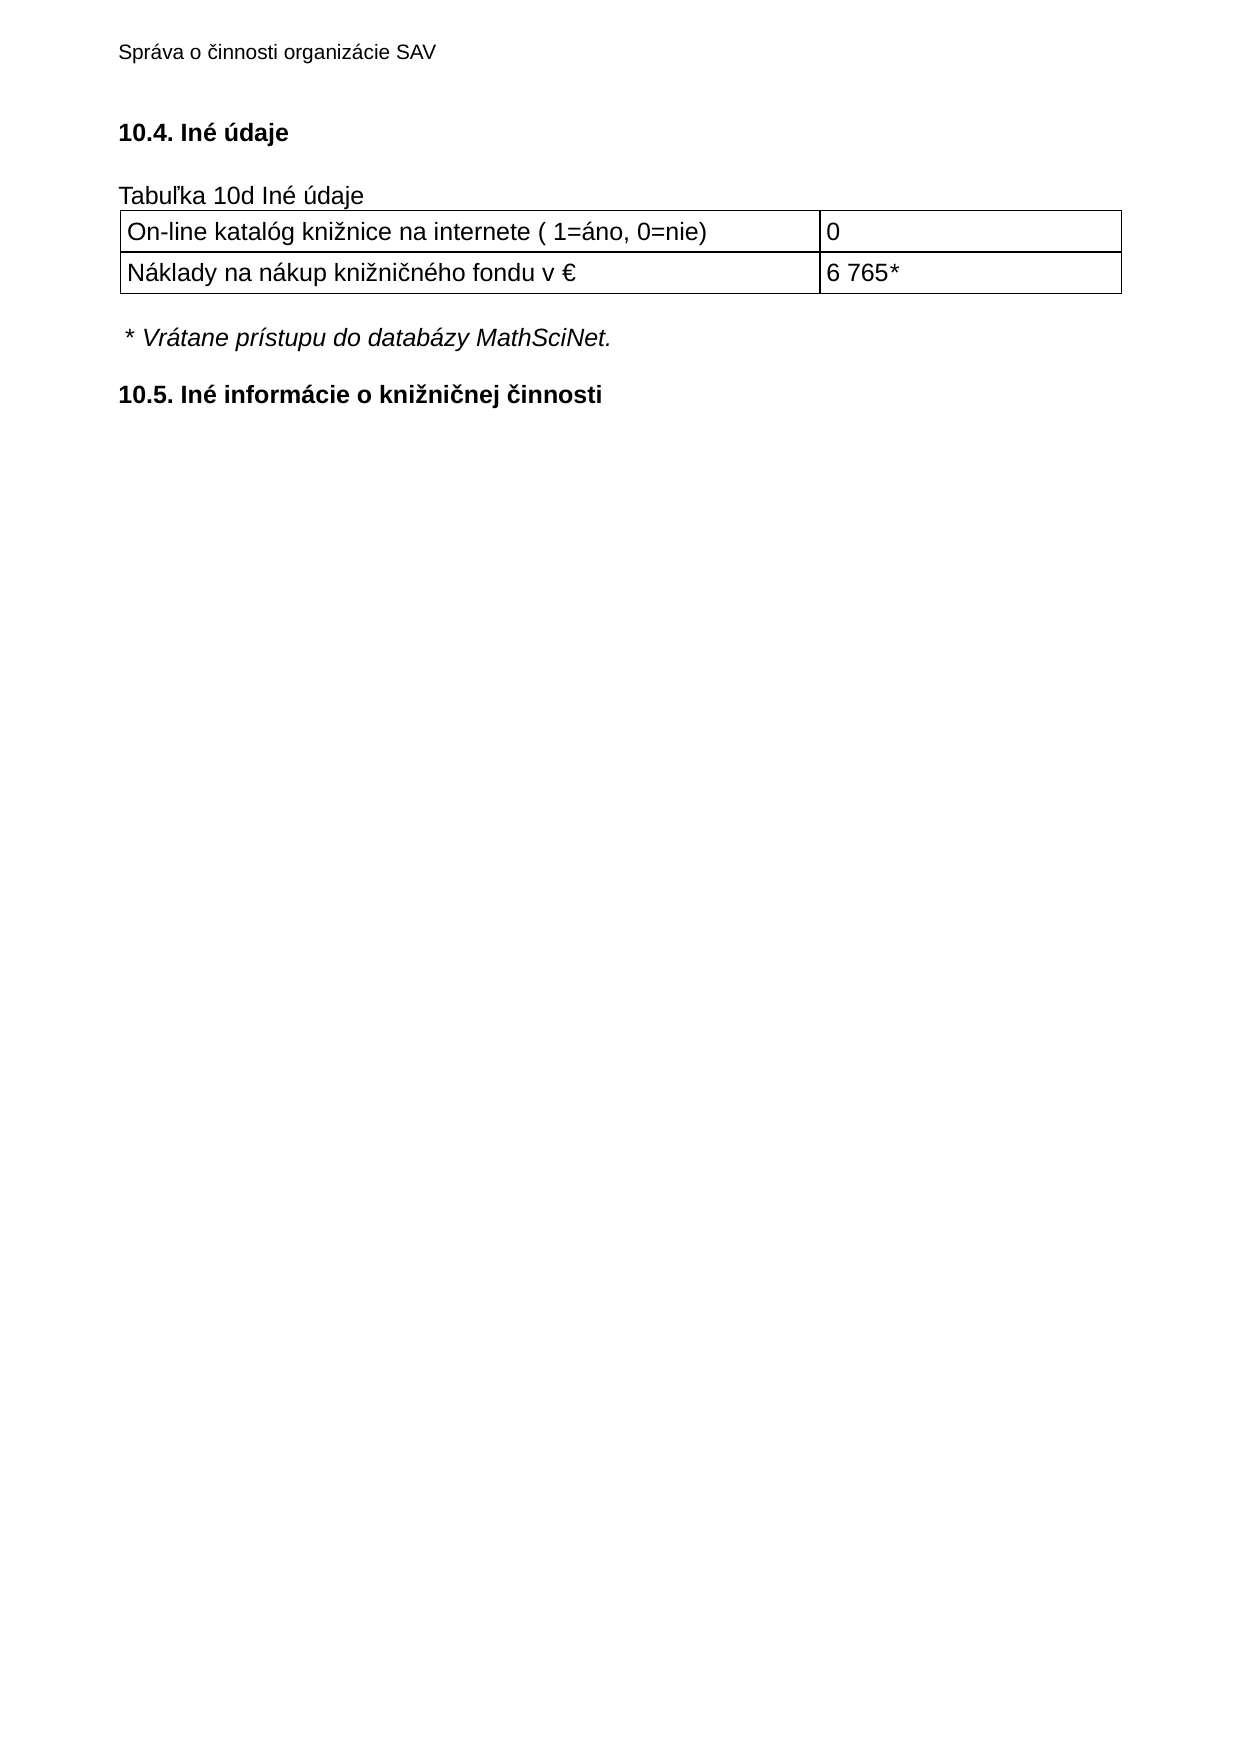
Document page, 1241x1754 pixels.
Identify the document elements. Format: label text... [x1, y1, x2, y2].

text * Vrátane prístupu do databázy MathSciNet. [118, 294, 1122, 352]
text Tabuľka 10d Iné údaje [118, 181, 1122, 210]
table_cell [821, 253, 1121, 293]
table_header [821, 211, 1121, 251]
text 10.5. Iné informácie o knižničnej činnosti [118, 380, 1122, 409]
text 10.4. Iné údaje [118, 118, 1122, 147]
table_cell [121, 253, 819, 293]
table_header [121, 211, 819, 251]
